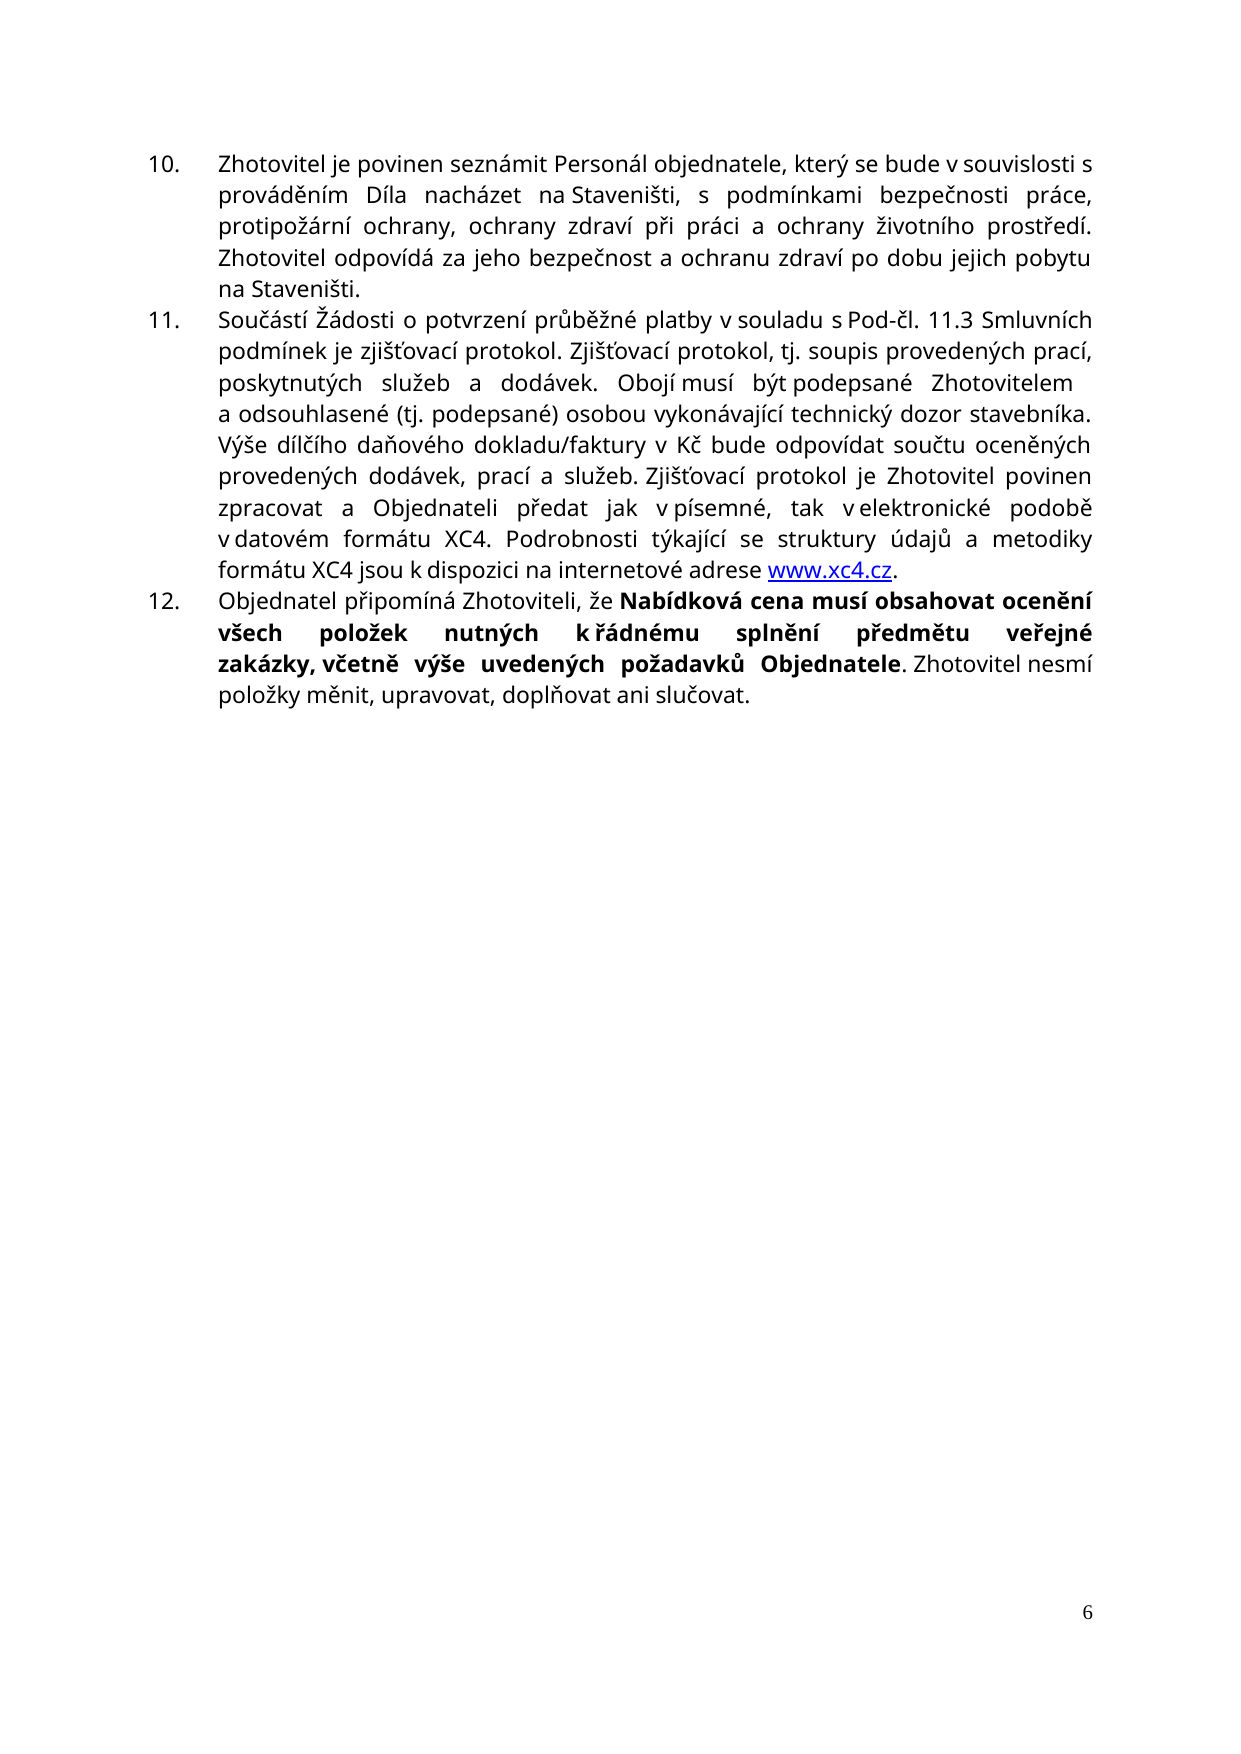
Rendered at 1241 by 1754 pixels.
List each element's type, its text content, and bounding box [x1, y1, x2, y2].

text 10. Zhotovitel je povinen seznámit Personál objednatele, který se bude v souvislosti s prováděním Díla nacházet na Staveništi, s podmínkami bezpečnosti práce, protipožární ochrany, ochrany zdraví při práci a ochrany životního prostředí. Zhotovitel odpovídá za jeho bezpečnost a ochranu zdraví po dobu jejich pobytu na Staveništi. [148, 148, 1093, 304]
text 12. Objednatel připomíná Zhotoviteli, že Nabídková cena musí obsahovat ocenění všech položek nutných k řádnému splnění předmětu veřejné zakázky, včetně výše uvedených požadavků Objednatele. Zhotovitel nesmí položky měnit, upravovat, doplňovat ani slučovat. [148, 585, 1093, 710]
text 11. Součástí Žádosti o potvrzení průběžné platby v souladu s Pod-čl. 11.3 Smluvních podmínek je zjišťovací protokol. Zjišťovací protokol, tj. soupis provedených prací, poskytnutých služeb a dodávek. Obojí musí být podepsané Zhotovitelem a odsouhlasené (tj. podepsané) osobou vykonávající technický dozor stavebníka. Výše dílčího daňového dokladu/faktury v Kč bude odpovídat součtu oceněných provedených dodávek, prací a služeb. Zjišťovací protokol je Zhotovitel povinen zpracovat a Objednateli předat jak v písemné, tak v elektronické podobě v datovém formátu XC4. Podrobnosti týkající se struktury údajů a metodiky formátu XC4 jsou k dispozici na internetové adrese www.xc4.cz. [148, 304, 1093, 585]
